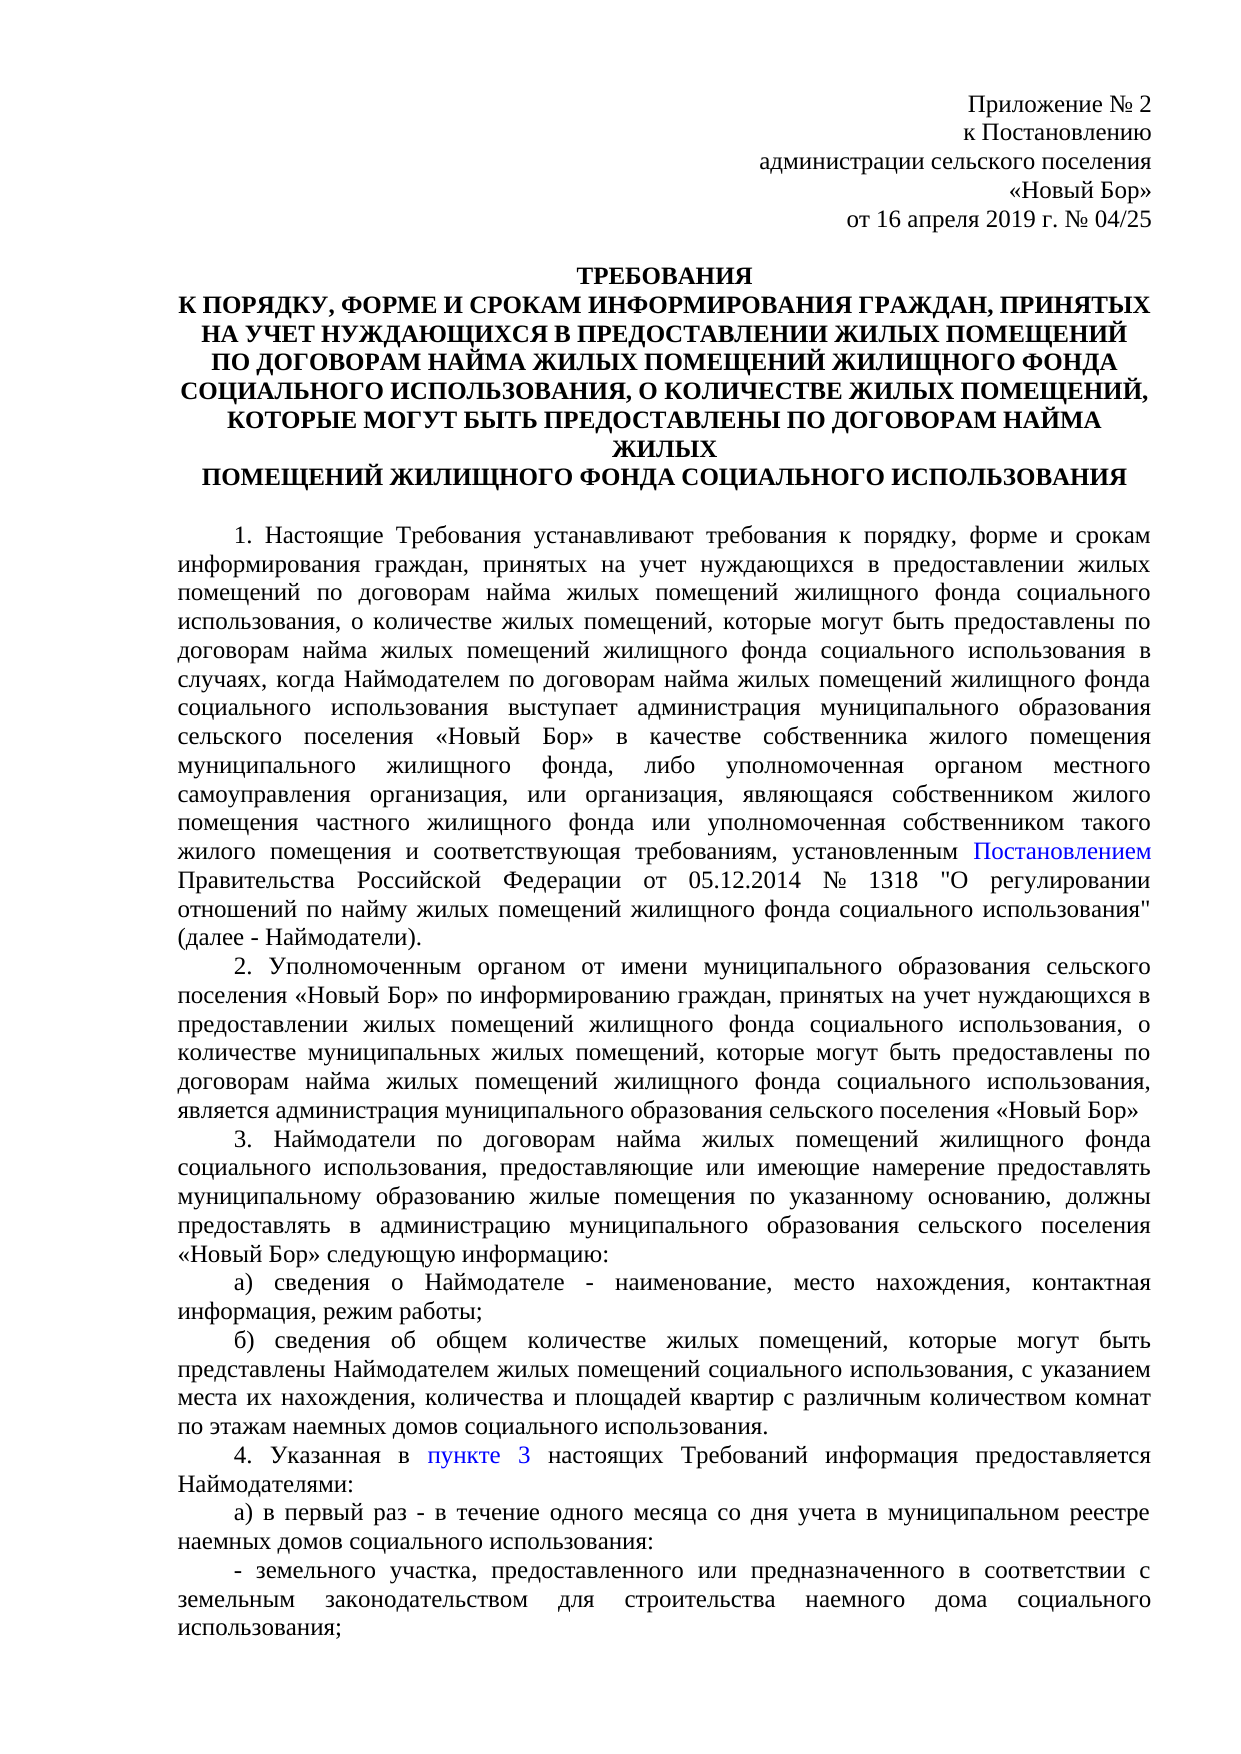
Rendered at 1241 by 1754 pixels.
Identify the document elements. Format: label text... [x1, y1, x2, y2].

title ПО ДОГОВОРАМ НАЙМА ЖИЛЫХ ПОМЕЩЕНИЙ ЖИЛИЩНОГО ФОНДА [177, 347, 1152, 376]
title ТРЕБОВАНИЯ [177, 261, 1152, 290]
text 3. Наймодатели по договорам найма жилых помещений жилищного фонда социального использования, предоставляющие или имеющие намерение предоставлять муниципальному образованию жилые помещения по указанному основанию, должны предоставлять в администрацию муниципального образования сельского поселения «Новый Бор» следующую информацию: [177, 1124, 1152, 1267]
text от 16 апреля 2019 г. № 04/25 [177, 204, 1152, 232]
text 4. Указанная в пункте 3 настоящих Требований информация предоставляется Наймодателями: [177, 1440, 1152, 1497]
title ПОМЕЩЕНИЙ ЖИЛИЩНОГО ФОНДА СОЦИАЛЬНОГО ИСПОЛЬЗОВАНИЯ [177, 462, 1152, 491]
text Приложение № 2 [177, 89, 1152, 117]
text к Постановлению [177, 117, 1152, 146]
text администрации сельского поселения [177, 146, 1152, 175]
text - земельного участка, предоставленного или предназначенного в соответствии с земельным законодательством для строительства наемного дома социального использования; [177, 1555, 1152, 1641]
text а) сведения о Наймодателе - наименование, место нахождения, контактная информация, режим работы; [177, 1267, 1152, 1325]
title СОЦИАЛЬНОГО ИСПОЛЬЗОВАНИЯ, О КОЛИЧЕСТВЕ ЖИЛЫХ ПОМЕЩЕНИЙ, [177, 376, 1152, 405]
text 2. Уполномоченным органом от имени муниципального образования сельского поселения «Новый Бор» по информированию граждан, принятых на учет нуждающихся в предоставлении жилых помещений жилищного фонда социального использования, о количестве муниципальных жилых помещений, которые могут быть предоставлены по договорам найма жилых помещений жилищного фонда социального использования, является администрация муниципального образования сельского поселения «Новый Бор» [177, 951, 1152, 1124]
title НА УЧЕТ НУЖДАЮЩИХСЯ В ПРЕДОСТАВЛЕНИИ ЖИЛЫХ ПОМЕЩЕНИЙ [177, 319, 1152, 347]
text «Новый Бор» [177, 175, 1152, 204]
text а) в первый раз - в течение одного месяца со дня учета в муниципальном реестре наемных домов социального использования: [177, 1497, 1152, 1555]
title КОТОРЫЕ МОГУТ БЫТЬ ПРЕДОСТАВЛЕНЫ ПО ДОГОВОРАМ НАЙМА ЖИЛЫХ [177, 405, 1152, 462]
text б) сведения об общем количестве жилых помещений, которые могут быть представлены Наймодателем жилых помещений социального использования, с указанием места их нахождения, количества и площадей квартир с различным количеством комнат по этажам наемных домов социального использования. [177, 1325, 1152, 1440]
text 1. Настоящие Требования устанавливают требования к порядку, форме и срокам информирования граждан, принятых на учет нуждающихся в предоставлении жилых помещений по договорам найма жилых помещений жилищного фонда социального использования, о количестве жилых помещений, которые могут быть предоставлены по договорам найма жилых помещений жилищного фонда социального использования в случаях, когда Наймодателем по договорам найма жилых помещений жилищного фонда социального использования выступает администрация муниципального образования сельского поселения «Новый Бор» в качестве собственника жилого помещения муниципального жилищного фонда, либо уполномоченная органом местного самоуправления организация, или организация, являющаяся собственником жилого помещения частного жилищного фонда или уполномоченная собственником такого жилого помещения и соответствующая требованиям, установленным Постановлением Правительства Российской Федерации от 05.12.2014 № 1318 "О регулировании отношений по найму жилых помещений жилищного фонда социального использования" (далее - Наймодатели). [177, 520, 1152, 951]
title К ПОРЯДКУ, ФОРМЕ И СРОКАМ ИНФОРМИРОВАНИЯ ГРАЖДАН, ПРИНЯТЫХ [177, 290, 1152, 319]
